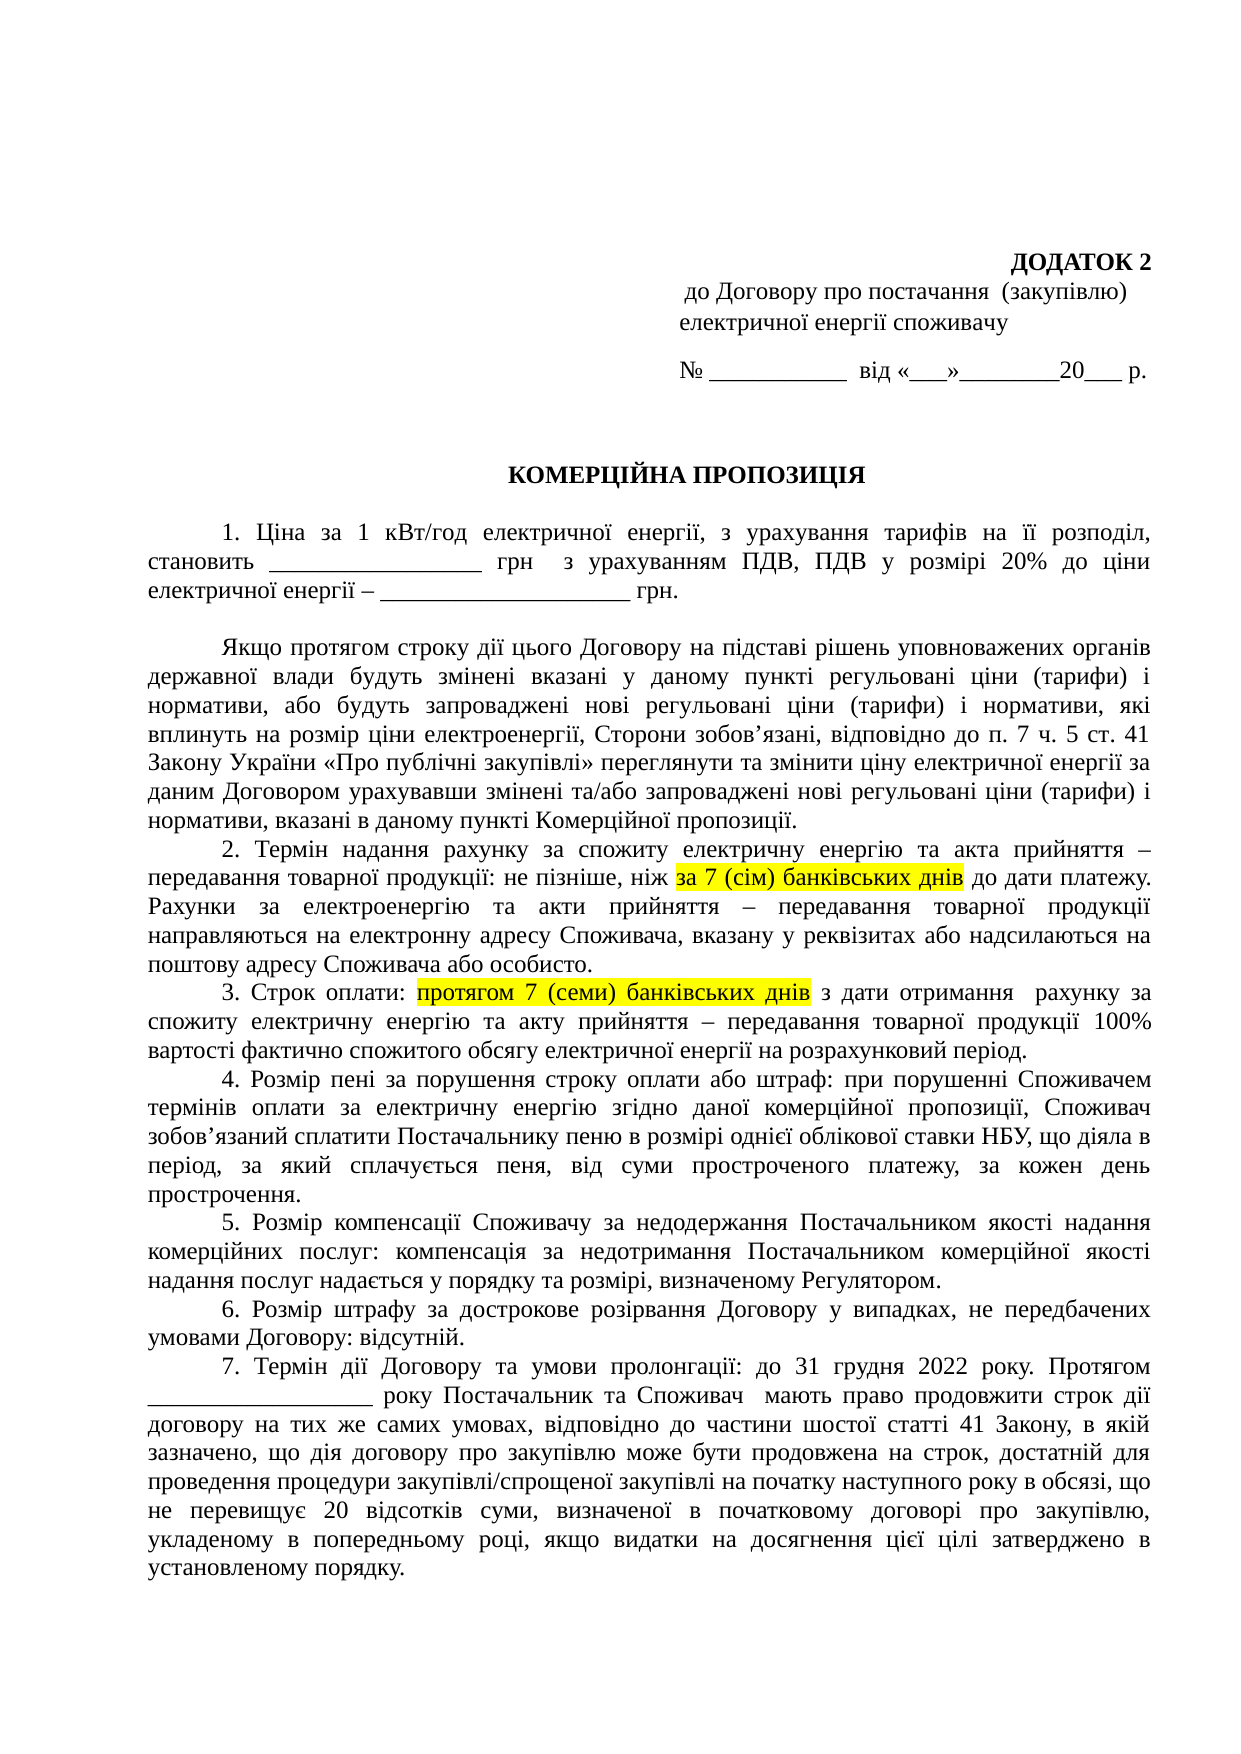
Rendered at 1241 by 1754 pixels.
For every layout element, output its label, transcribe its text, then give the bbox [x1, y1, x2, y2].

text до Договору про постачання (закупівлю) електричної енергії споживачу [679, 276, 1152, 336]
text 3. Строк оплати: протягом 7 (семи) банківських днів з дати отримання рахунку за спожиту електричну енергію та акту прийняття – передавання товарної продукції 100% вартості фактично спожитого обсягу електричної енергії на розрахунковий період. [148, 977, 1152, 1064]
text 4. Розмір пені за порушення строку оплати або штраф: при порушенні Споживачем термінів оплати за електричну енергію згідно даної комерційної пропозиції, Споживач зобов’язаний сплатити Постачальнику пеню в розмірі однієї облікової ставки НБУ, що діяла в період, за який сплачується пеня, від суми простроченого платежу, за кожен день прострочення. [148, 1064, 1152, 1207]
text № ___________ від «___»________20___ р. [679, 355, 1152, 383]
text 5. Розмір компенсації Споживачу за недодержання Постачальником якості надання комерційних послуг: компенсація за недотримання Постачальником комерційної якості надання послуг надається у порядку та розмірі, визначеному Регулятором. [148, 1207, 1152, 1294]
text 7. Термін дії Договору та умови пролонгації: до 31 грудня 2022 року. Протягом __________________ року Постачальник та Споживач мають право продовжити строк дії договору на тих же самих умовах, відповідно до частини шостої статті 41 Закону, в якій зазначено, що дія договору про закупівлю може бути продовжена на строк, достатній для проведення процедури закупівлі/спрощеної закупівлі на початку наступного року в обсязі, що не перевищує 20 відсотків суми, визначеної в початковому договорі про закупівлю, укладеному в попередньому році, якщо видатки на досягнення цієї цілі затверджено в установленому порядку. [148, 1351, 1152, 1581]
text КОМЕРЦІЙНА ПРОПОЗИЦІЯ [148, 460, 1152, 489]
text Якщо протягом строку дії цього Договору на підставі рішень уповноважених органів державної влади будуть змінені вказані у даному пункті регульовані ціни (тарифи) і нормативи, або будуть запроваджені нові регульовані ціни (тарифи) і нормативи, які вплинуть на розмір ціни електроенергії, Сторони зобов’язані, відповідно до п. 7 ч. 5 ст. 41 Закону України «Про публічні закупівлі» переглянути та змінити ціну електричної енергії за даним Договором урахувавши змінені та/або запроваджені нові регульовані ціни (тарифи) і нормативи, вказані в даному пункті Комерційної пропозиції. [148, 632, 1152, 834]
text дОДАТок 2 [148, 247, 1152, 276]
text 2. Термін надання рахунку за спожиту електричну енергію та акта прийняття – передавання товарної продукції: не пізніше, ніж за 7 (сім) банківських днів до дати платежу. Рахунки за електроенергію та акти прийняття – передавання товарної продукції направляються на електронну адресу Споживача, вказану у реквізитах або надсилаються на поштову адресу Споживача або особисто. [148, 834, 1152, 977]
text 6. Розмір штрафу за дострокове розірвання Договору у випадках, не передбачених умовами Договору: відсутній. [148, 1294, 1152, 1351]
text 1. Ціна за 1 кВт/год електричної енергії, з урахування тарифів на її розподіл, становить _________________ грн з урахуванням ПДВ, ПДВ у розмірі 20% до ціни електричної енергії – ____________________ грн. [148, 517, 1152, 604]
